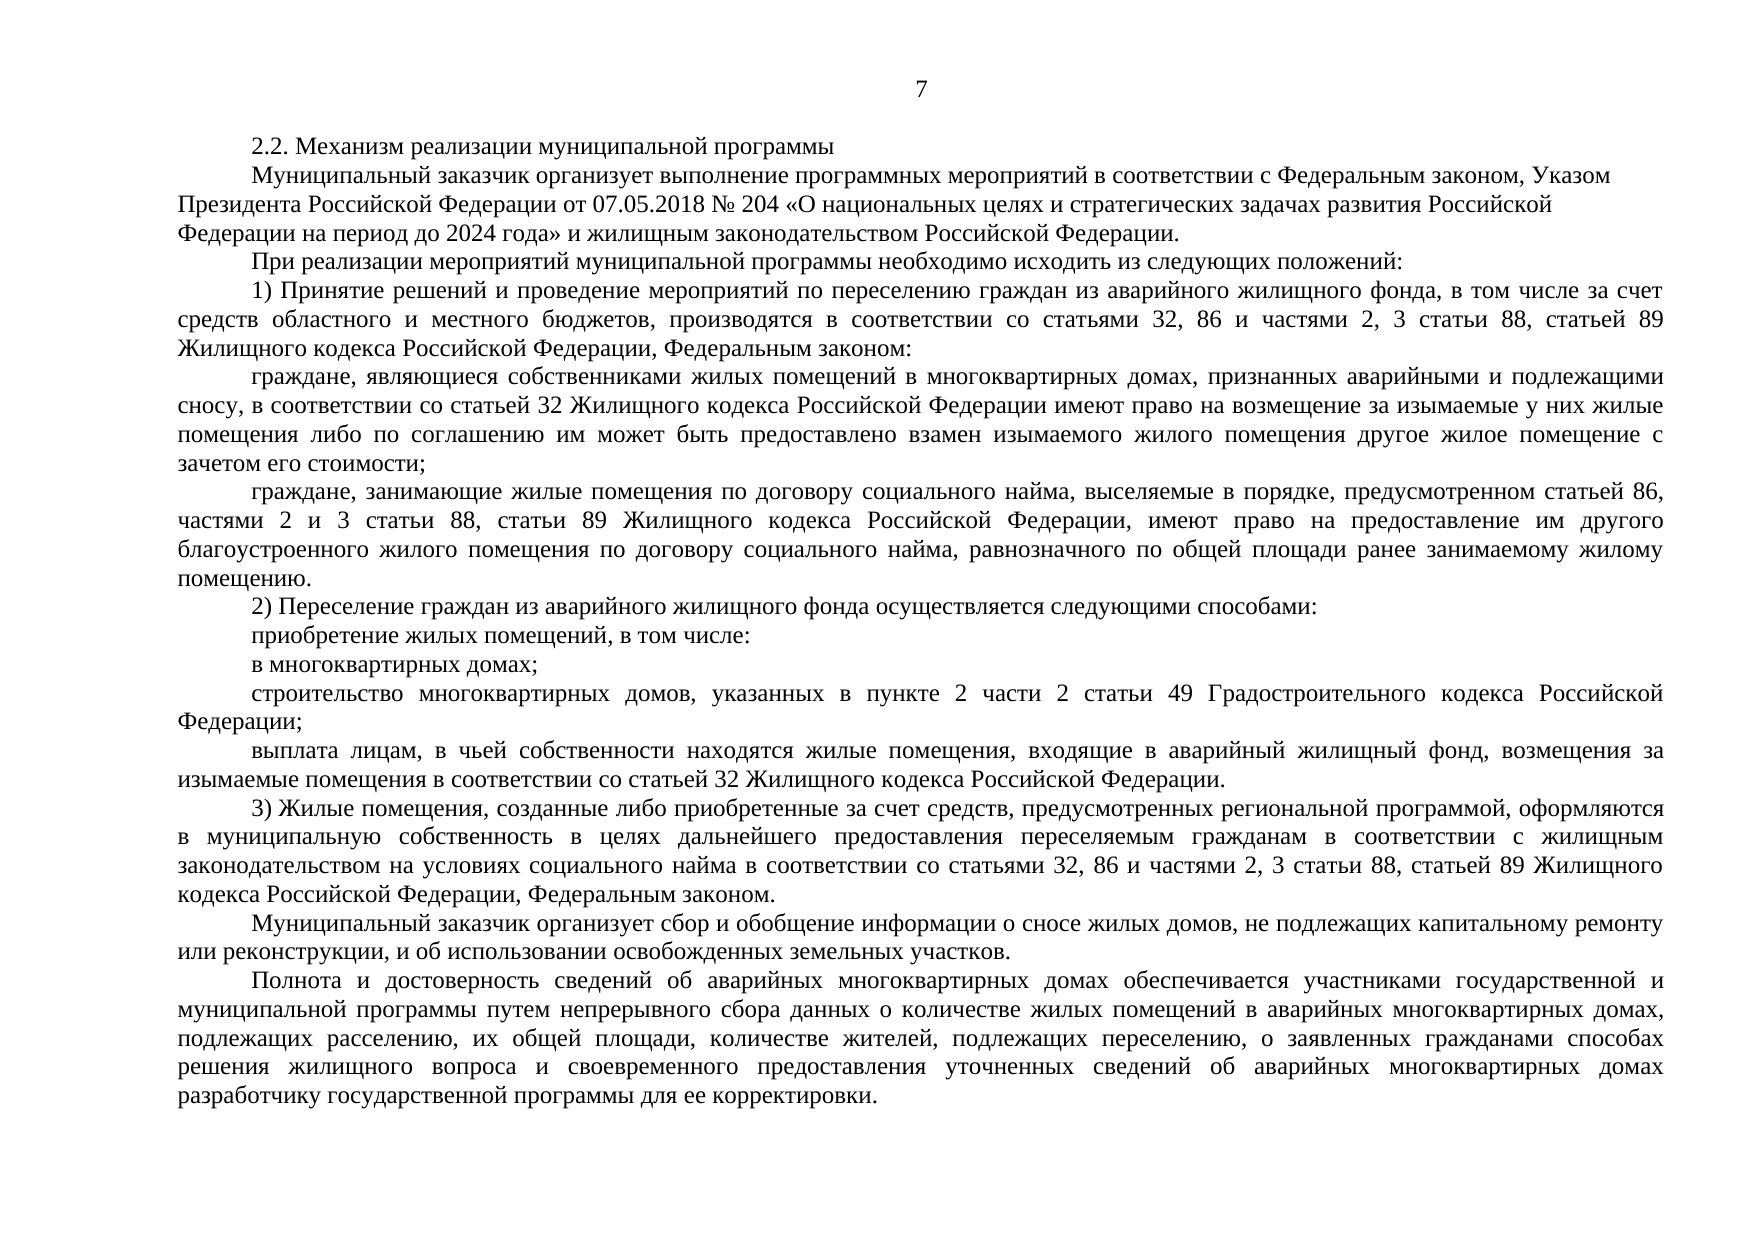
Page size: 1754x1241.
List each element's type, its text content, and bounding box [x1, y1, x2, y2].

text Муниципальный заказчик организует сбор и обобщение информации о сносе жилых домов, не подлежащих капитальному ремонту или реконструкции, и об использовании освобожденных земельных участков. [177, 908, 1665, 965]
text Муниципальный заказчик организует выполнение программных мероприятий в соответствии с Федеральным законом, Указом Президента Российской Федерации от 07.05.2018 № 204 «О национальных целях и стратегических задачах развития Российской Федерации на период до 2024 года» и жилищным законодательством Российской Федерации. [177, 160, 1665, 246]
text 1) Принятие решений и проведение мероприятий по переселению граждан из аварийного жилищного фонда, в том числе за счет средств областного и местного бюджетов, производятся в соответствии со статьями 32, 86 и частями 2, 3 статьи 88, статьей 89 Жилищного кодекса Российской Федерации, Федеральным законом: [177, 275, 1665, 361]
text При реализации мероприятий муниципальной программы необходимо исходить из следующих положений: [177, 246, 1665, 275]
text граждане, являющиеся собственниками жилых помещений в многоквартирных домах, признанных аварийными и подлежащими сносу, в соответствии со статьей 32 Жилищного кодекса Российской Федерации имеют право на возмещение за изымаемые у них жилые помещения либо по соглашению им может быть предоставлено взамен изымаемого жилого помещения другое жилое помещение с зачетом его стоимости; [177, 361, 1665, 476]
text в многоквартирных домах; [177, 649, 1665, 678]
text строительство многоквартирных домов, указанных в пункте 2 части 2 статьи 49 Градостроительного кодекса Российской Федерации; [177, 678, 1665, 735]
text выплата лицам, в чьей собственности находятся жилые помещения, входящие в аварийный жилищный фонд, возмещения за изымаемые помещения в соответствии со статьей 32 Жилищного кодекса Российской Федерации. [177, 735, 1665, 793]
text 2.2. Механизм реализации муниципальной программы [177, 131, 1665, 160]
text Полнота и достоверность сведений об аварийных многоквартирных домах обеспечивается участниками государственной и муниципальной программы путем непрерывного сбора данных о количестве жилых помещений в аварийных многоквартирных домах, подлежащих расселению, их общей площади, количестве жителей, подлежащих переселению, о заявленных гражданами способах решения жилищного вопроса и своевременного предоставления уточненных сведений об аварийных многоквартирных домах разработчику государственной программы для ее корректировки. [177, 965, 1665, 1109]
text 3) Жилые помещения, созданные либо приобретенные за счет средств, предусмотренных региональной программой, оформляются в муниципальную собственность в целях дальнейшего предоставления переселяемым гражданам в соответствии с жилищным законодательством на условиях социального найма в соответствии со статьями 32, 86 и частями 2, 3 статьи 88, статьей 89 Жилищного кодекса Российской Федерации, Федеральным законом. [177, 793, 1665, 908]
text 2) Переселение граждан из аварийного жилищного фонда осуществляется следующими способами: [177, 591, 1665, 620]
text приобретение жилых помещений, в том числе: [177, 620, 1665, 649]
text граждане, занимающие жилые помещения по договору социального найма, выселяемые в порядке, предусмотренном статьей 86, частями 2 и 3 статьи 88, статьи 89 Жилищного кодекса Российской Федерации, имеют право на предоставление им другого благоустроенного жилого помещения по договору социального найма, равнозначного по общей площади ранее занимаемому жилому помещению. [177, 476, 1665, 591]
